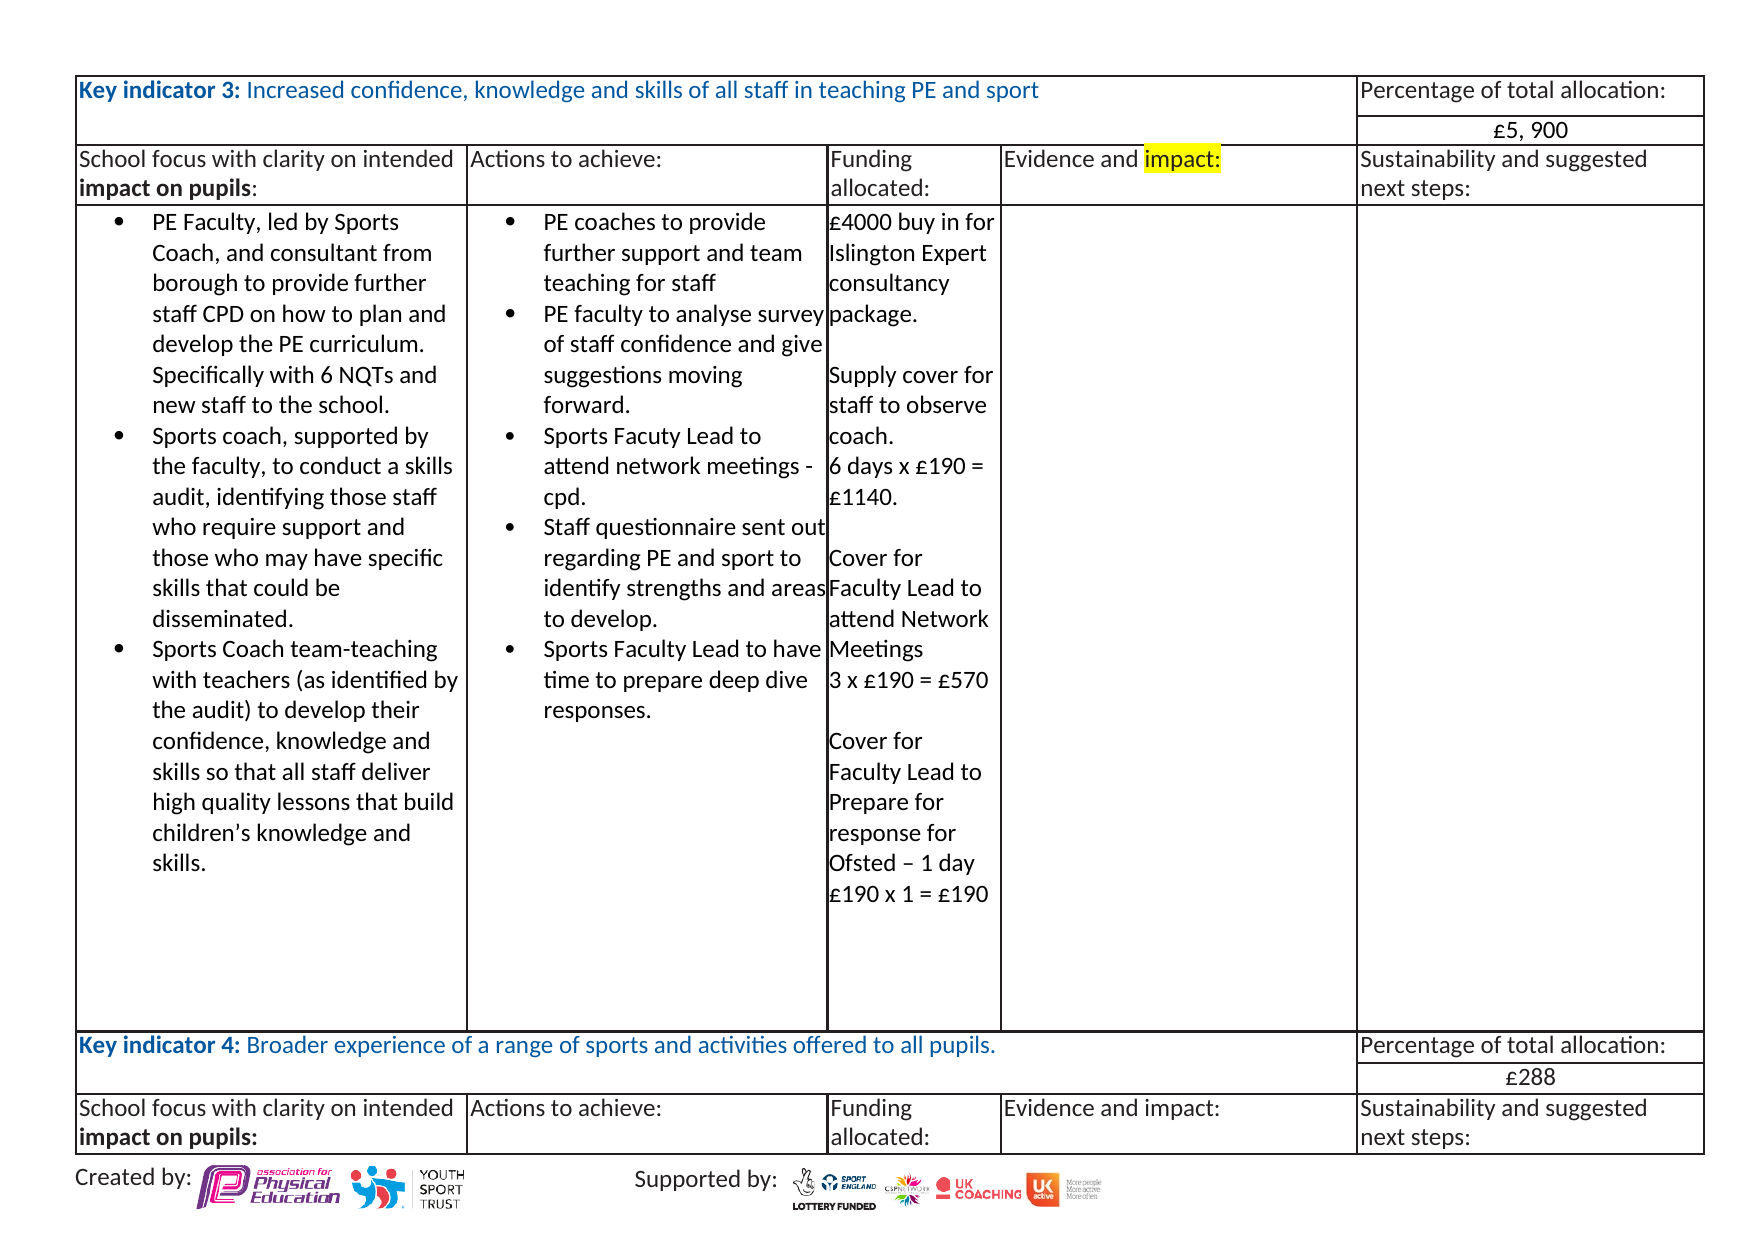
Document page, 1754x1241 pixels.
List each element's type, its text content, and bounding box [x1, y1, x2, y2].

table_cell Evidence and impact: [1002, 1095, 1356, 1153]
table_cell [1002, 206, 1356, 1030]
picture [350, 1166, 464, 1209]
table_cell £5, 900 [1358, 117, 1703, 144]
picture [793, 1168, 815, 1196]
table_cell Key indicator 4: Broader experience of a range of sports and activities offered to all pupils. [77, 1033, 1356, 1093]
picture [885, 1167, 930, 1212]
picture [250, 1168, 340, 1203]
table_cell Evidence and impact: [1002, 146, 1356, 204]
table_cell Funding allocated: [829, 1095, 1000, 1153]
picture [841, 1176, 876, 1189]
picture [203, 1168, 246, 1208]
table_cell Funding allocated: [829, 146, 1000, 204]
table_cell Actions to achieve: [468, 1095, 826, 1153]
table_cell Percentage of total allocation: [1358, 1033, 1703, 1062]
table_cell £4000 buy in for Islington Expert consultancy package. Supply cover for staff to observe coach. 6 days x £190 = £1140. Cover for Faculty Lead to attend Network Meetings 3 x £190 = £570 Cover for Faculty Lead to Prepare for response for Ofsted – 1 day £190 x 1 = £190 [829, 206, 1000, 1030]
table_header Percentage of total allocation: [1358, 77, 1703, 114]
table_cell Sustainability and suggested next steps: [1358, 1095, 1703, 1153]
table_cell £288 [1358, 1064, 1703, 1093]
table_cell [1358, 206, 1703, 1030]
table_cell PE Faculty, led by Sports Coach, and consultant from borough to provide further staff CPD on how to plan and develop the PE curriculum. Specifically with 6 NQTs and new staff to the school. Sports coach, supported by the faculty, to conduct a skills audit, identifying those staff who require support and those who may have specific skills that could be disseminated. Sports Coach team-teaching with teachers (as identified by the audit) to develop their confidence, knowledge and skills so that all staff deliver high quality lessons that build children’s knowledge and skills. [77, 206, 466, 1030]
picture [1025, 1171, 1102, 1207]
picture [366, 1186, 390, 1209]
picture [936, 1177, 951, 1199]
picture [955, 1179, 1022, 1199]
picture [821, 1174, 838, 1191]
table_cell PE coaches to provide further support and team teaching for staff PE faculty to analyse survey of staff confidence and give suggestions moving forward. Sports Facuty Lead to attend network meetings - cpd. Staff questionnaire sent out regarding PE and sport to identify strengths and areas to develop. Sports Faculty Lead to have time to prepare deep dive responses. [468, 206, 826, 1030]
table_cell Sustainability and suggested next steps: [1358, 146, 1703, 204]
table_cell School focus with clarity on intended impact on pupils: [77, 1095, 466, 1153]
table_cell Actions to achieve: [468, 146, 826, 204]
table_cell School focus with clarity on intended impact on pupils: [77, 146, 466, 204]
table_header Key indicator 3: Increased confidence, knowledge and skills of all staff in teaching PE and sport [77, 77, 1356, 144]
